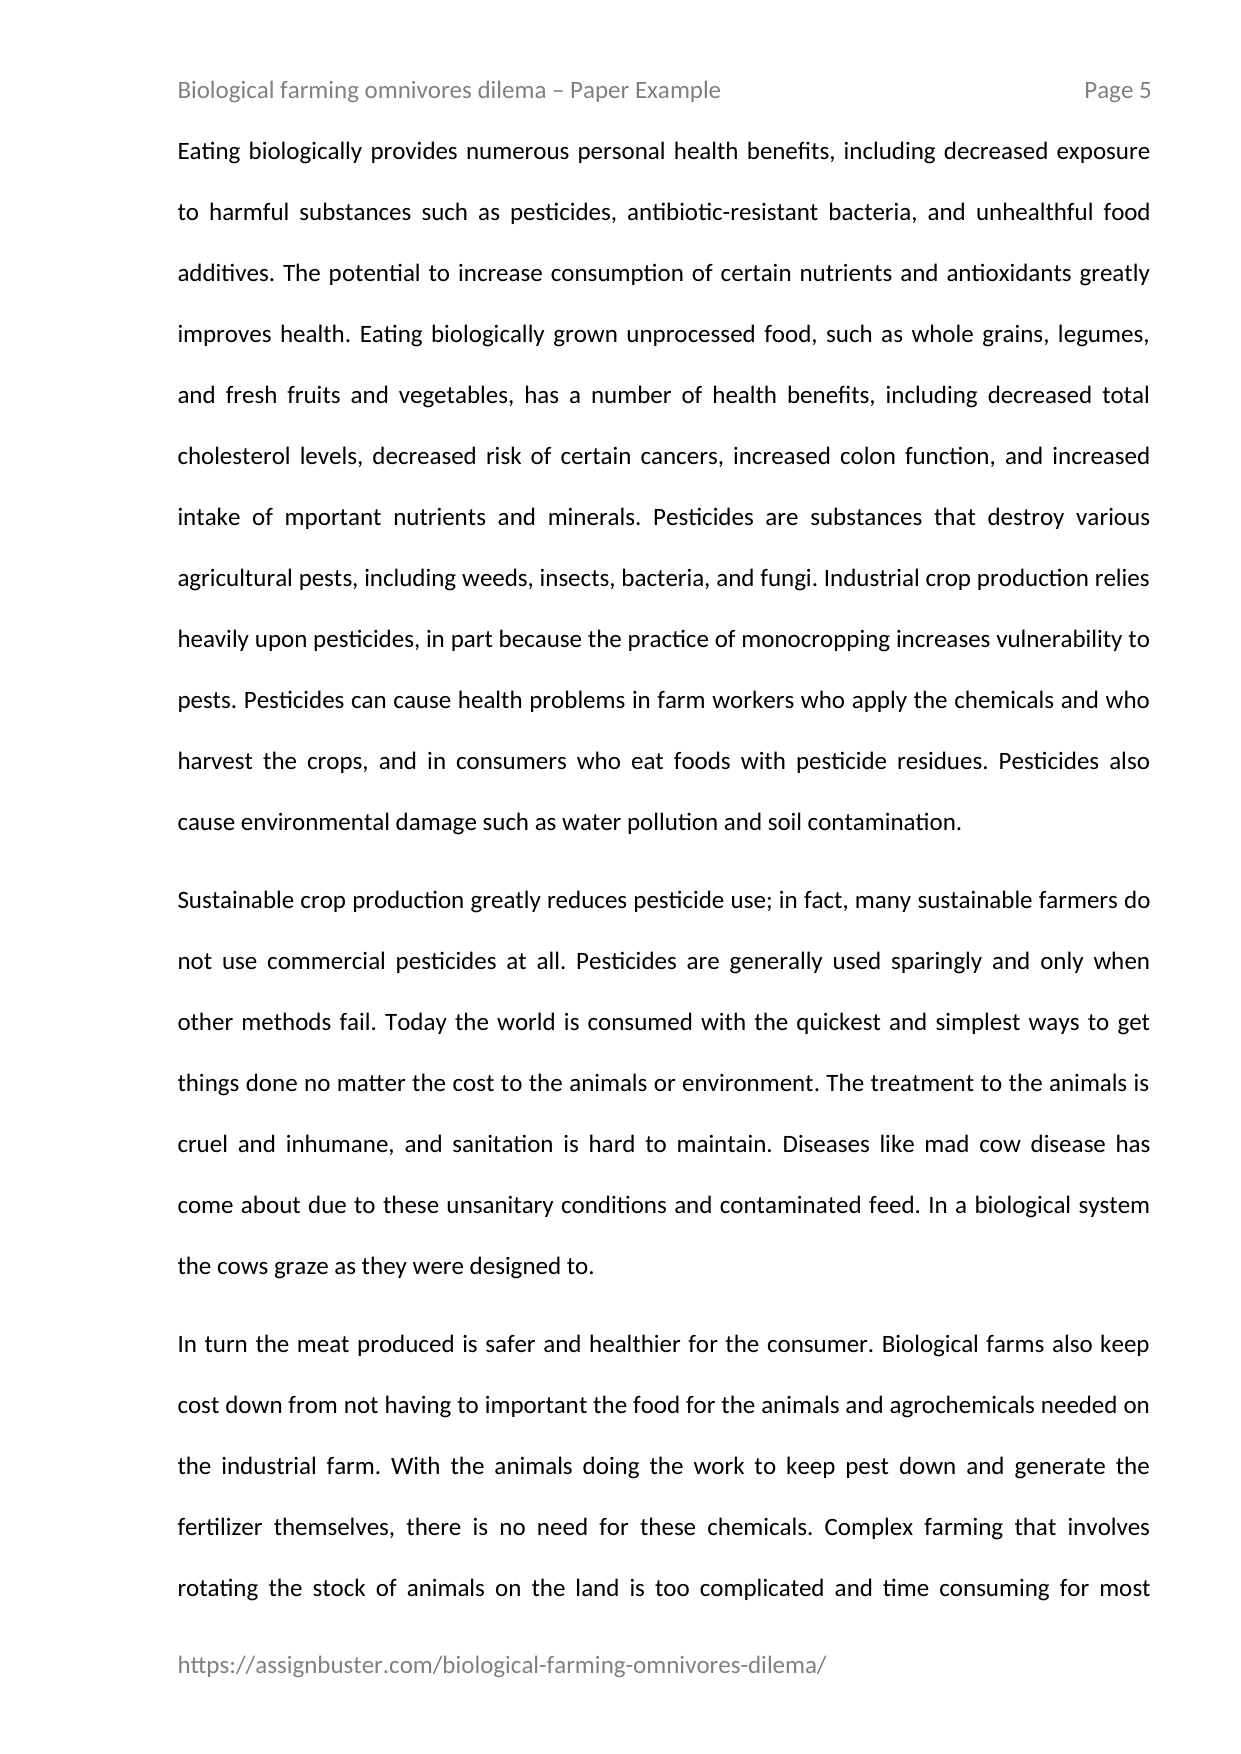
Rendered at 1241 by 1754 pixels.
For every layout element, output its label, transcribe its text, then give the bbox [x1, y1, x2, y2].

text Sustainable crop production greatly reduces pesticide use; in fact, many sustainable farmers do not use commercial pesticides at all. Pesticides are generally used sparingly and only when other methods fail. Today the world is consumed with the quickest and simplest ways to get things done no matter the cost to the animals or environment. The treatment to the animals is cruel and inhumane, and sanitation is hard to maintain. Diseases like mad cow disease has come about due to these unsanitary conditions and contaminated feed. In a biological system the cows graze as they were designed to. [177, 884, 1152, 1281]
text Eating biologically provides numerous personal health benefits, including decreased exposure to harmful substances such as pesticides, antibiotic-resistant bacteria, and unhealthful food additives. The potential to increase consumption of certain nutrients and antioxidants greatly improves health. Eating biologically grown unprocessed food, such as whole grains, legumes, and fresh fruits and vegetables, has a number of health benefits, including decreased total cholesterol levels, decreased risk of certain cancers, increased colon function, and increased intake of mportant nutrients and minerals. Pesticides are substances that destroy various agricultural pests, including weeds, insects, bacteria, and fungi. Industrial crop production relies heavily upon pesticides, in part because the practice of monocropping increases vulnerability to pests. Pesticides can cause health problems in farm workers who apply the chemicals and who harvest the crops, and in consumers who eat foods with pesticide residues. Pesticides also cause environmental damage such as water pollution and soil contamination. [177, 135, 1152, 837]
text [177, 1328, 1152, 1603]
